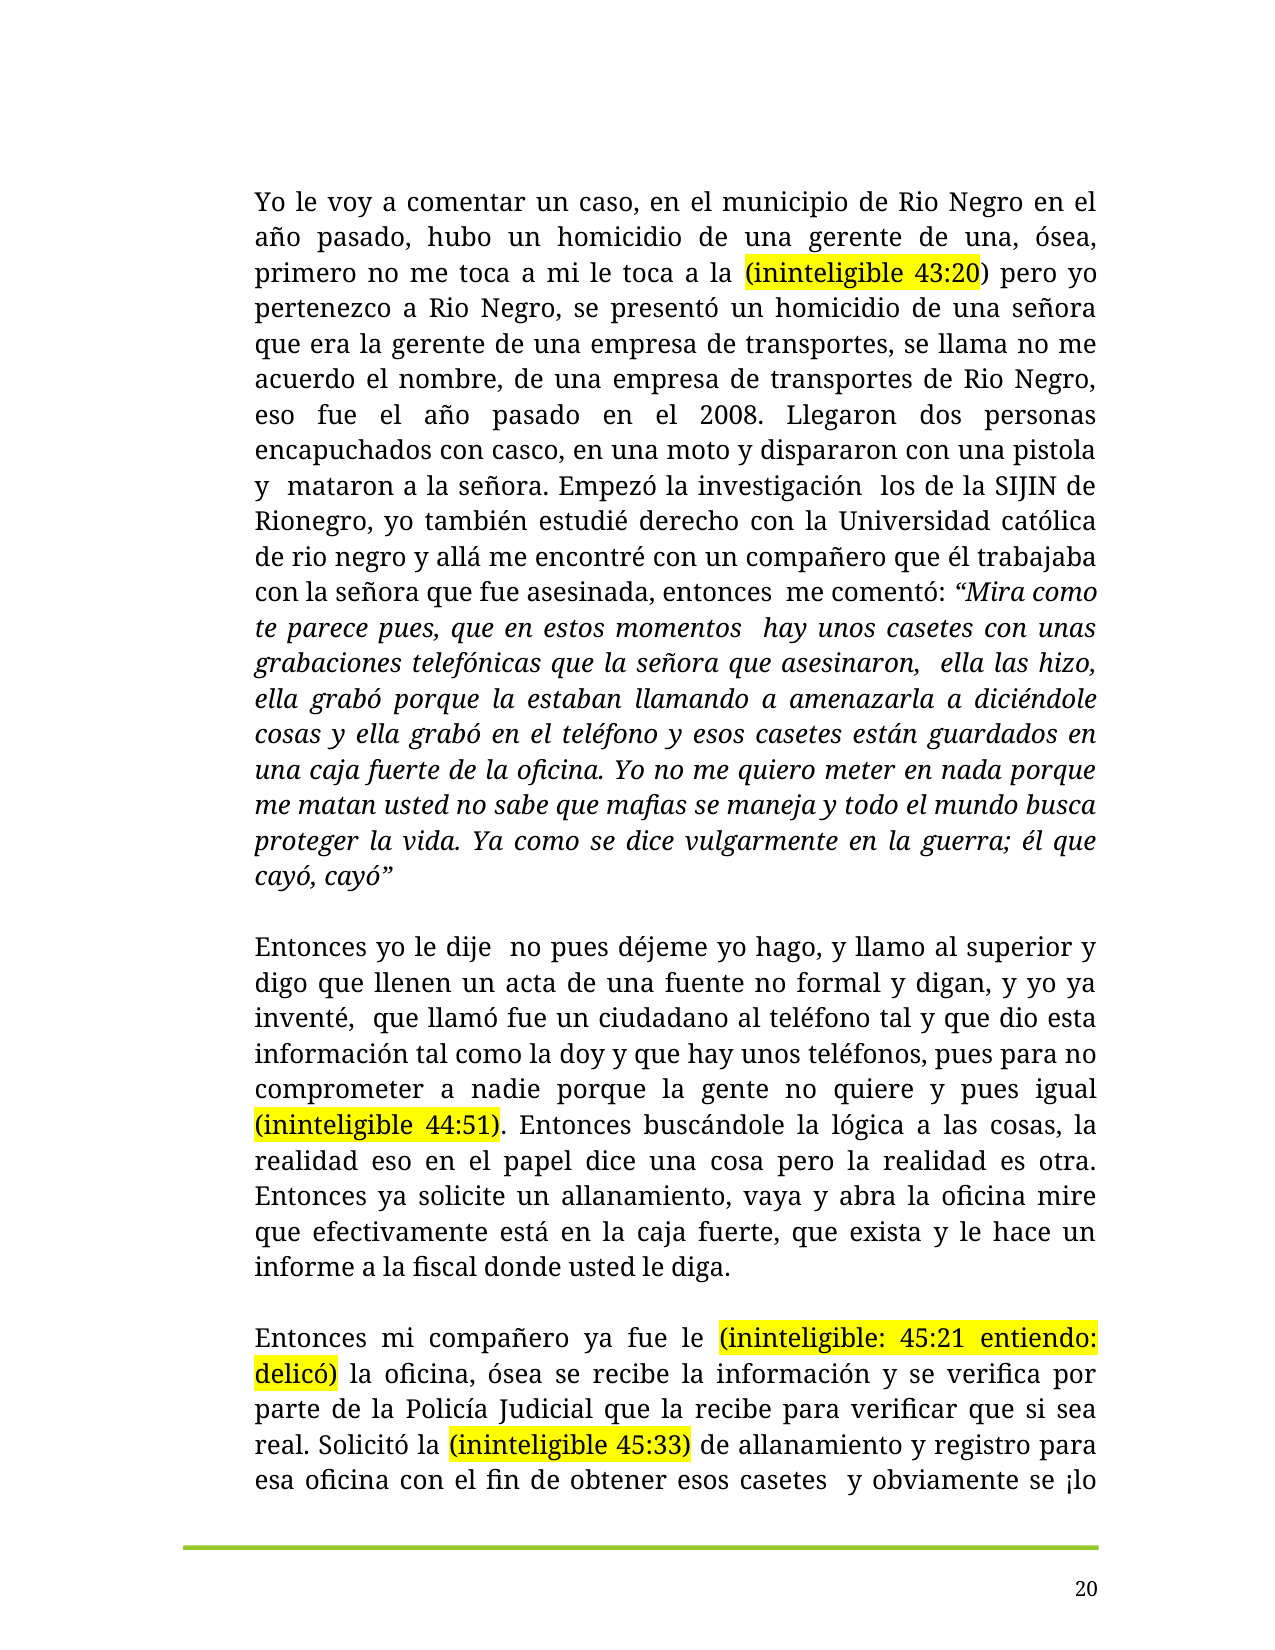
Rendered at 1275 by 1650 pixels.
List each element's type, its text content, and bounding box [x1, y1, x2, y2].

list Yo le voy a comentar un caso, en el municipio de Rio Negro en el año pasado, hubo un homicidio de una gerente de una, ósea, primero no me toca a mi le toca a la (ininteligible 43:20) pero yo pertenezco a Rio Negro, se presentó un homicidio de una señora que era la gerente de una empresa de transportes, se llama no me acuerdo el nombre, de una empresa de transportes de Rio Negro, eso fue el año pasado en el 2008. Llegaron dos personas encapuchados con casco, en una moto y dispararon con una pistola y mataron a la señora. Empezó la investigación los de la SIJIN de Rionegro, yo también estudié derecho con la Universidad católica de rio negro y allá me encontré con un compañero que él trabajaba con la señora que fue asesinada, entonces me comentó: “Mira como te parece pues, que en estos momentos hay unos casetes con unas grabaciones telefónicas que la señora que asesinaron, ella las hizo, ella grabó porque la estaban llamando a amenazarla a diciéndole cosas y ella grabó en el teléfono y esos casetes están guardados en una caja fuerte de la oficina. Yo no me quiero meter en nada porque me matan usted no sabe que mafias se maneja y todo el mundo busca proteger la vida. Ya como se dice vulgarmente en la guerra; él que cayó, cayó” [254, 183, 1098, 893]
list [254, 1320, 1098, 1497]
list Entonces yo le dije no pues déjeme yo hago, y llamo al superior y digo que llenen un acta de una fuente no formal y digan, y yo ya inventé, que llamó fue un ciudadano al teléfono tal y que dio esta información tal como la doy y que hay unos teléfonos, pues para no comprometer a nadie porque la gente no quiere y pues igual (ininteligible 44:51). Entonces buscándole la lógica a las cosas, la realidad eso en el papel dice una cosa pero la realidad es otra. Entonces ya solicite un allanamiento, vaya y abra la oficina mire que efectivamente está en la caja fuerte, que exista y le hace un informe a la fiscal donde usted le diga. [254, 929, 1098, 1284]
picture [182, 1544, 1099, 1550]
